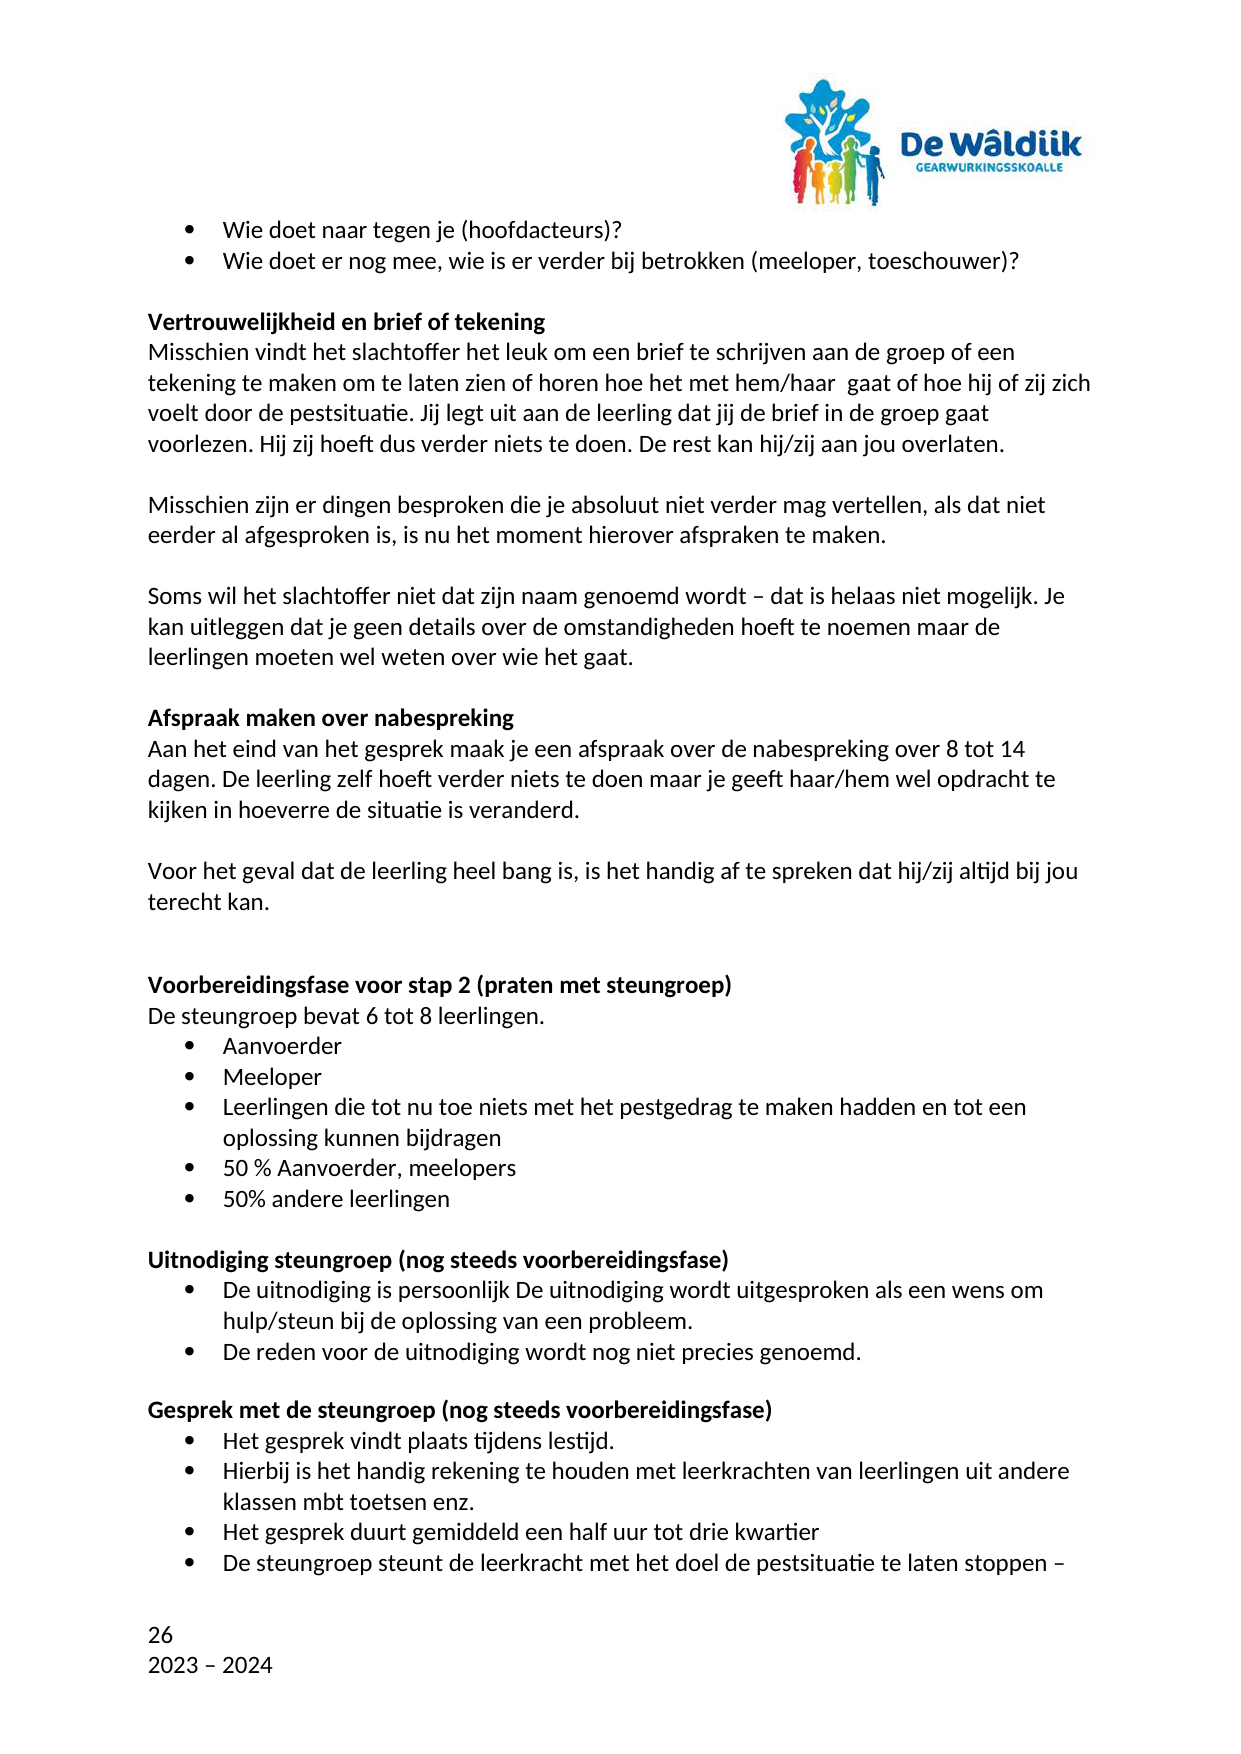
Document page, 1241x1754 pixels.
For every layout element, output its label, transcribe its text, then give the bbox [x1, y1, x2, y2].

text Misschien zijn er dingen besproken die je absoluut niet verder mag vertellen, als dat niet eerder al afgesproken is, is nu het moment hierover afspraken te maken. [148, 489, 1093, 550]
list Hierbij is het handig rekening te houden met leerkrachten van leerlingen uit andere klassen mbt toetsen enz. [185, 1456, 1093, 1517]
text Voorbereidingsfase voor stap 2 (praten met steungroep) [148, 969, 1093, 1000]
text Voor het geval dat de leerling heel bang is, is het handig af te spreken dat hij/zij altijd bij jou terecht kan. [148, 855, 1093, 916]
list Het gesprek duurt gemiddeld een half uur tot drie kwartier [185, 1517, 1093, 1547]
picture [775, 73, 1093, 215]
list De uitnodiging is persoonlijk De uitnodiging wordt uitgesproken als een wens om hulp/steun bij de oplossing van een probleem. [185, 1274, 1093, 1336]
list Het gesprek vindt plaats tijdens lestijd. [185, 1425, 1093, 1456]
list Leerlingen die tot nu toe niets met het pestgedrag te maken hadden en tot een oplossing kunnen bijdragen [185, 1091, 1093, 1152]
text Soms wil het slachtoffer niet dat zijn naam genoemd wordt – dat is helaas niet mogelijk. Je kan uitleggen dat je geen details over de omstandigheden hoeft te noemen maar de leerlingen moeten wel weten over wie het gaat. [148, 581, 1093, 672]
text De steungroep bevat 6 tot 8 leerlingen. [148, 1000, 1093, 1030]
list De steungroep steunt de leerkracht met het doel de pestsituatie te laten stoppen – de groep steunt niet de gepeste leerling. [185, 1547, 1093, 1578]
list 50 % Aanvoerder, meelopers [185, 1152, 1093, 1183]
text Aan het eind van het gesprek maak je een afspraak over de nabespreking over 8 tot 14 dagen. De leerling zelf hoeft verder niets te doen maar je geeft haar/hem wel opdracht te kijken in hoeverre de situatie is veranderd. [148, 733, 1093, 825]
text Misschien vindt het slachtoffer het leuk om een brief te schrijven aan de groep of een tekening te maken om te laten zien of horen hoe het met hem/haar gaat of hoe hij of zij zich voelt door de pestsituatie. Jij legt uit aan de leerling dat jij de brief in de groep gaat voorlezen. Hij zij hoeft dus verder niets te doen. De rest kan hij/zij aan jou overlaten. [148, 336, 1093, 458]
text Uitnodiging steungroep (nog steeds voorbereidingsfase) [148, 1244, 1093, 1274]
list Meeloper [185, 1061, 1093, 1091]
list 50% andere leerlingen [185, 1183, 1093, 1213]
text Gesprek met de steungroep (nog steeds voorbereidingsfase) [148, 1394, 1093, 1425]
list De reden voor de uitnodiging wordt nog niet precies genoemd. [185, 1336, 1093, 1394]
text Afspraak maken over nabespreking [148, 703, 1093, 733]
list Wie doet naar tegen je (hoofdacteurs)? [185, 214, 1093, 245]
text Vertrouwelijkheid en brief of tekening [148, 306, 1093, 336]
list Aanvoerder [185, 1030, 1093, 1061]
list Wie doet er nog mee, wie is er verder bij betrokken (meeloper, toeschouwer)? [185, 245, 1093, 275]
